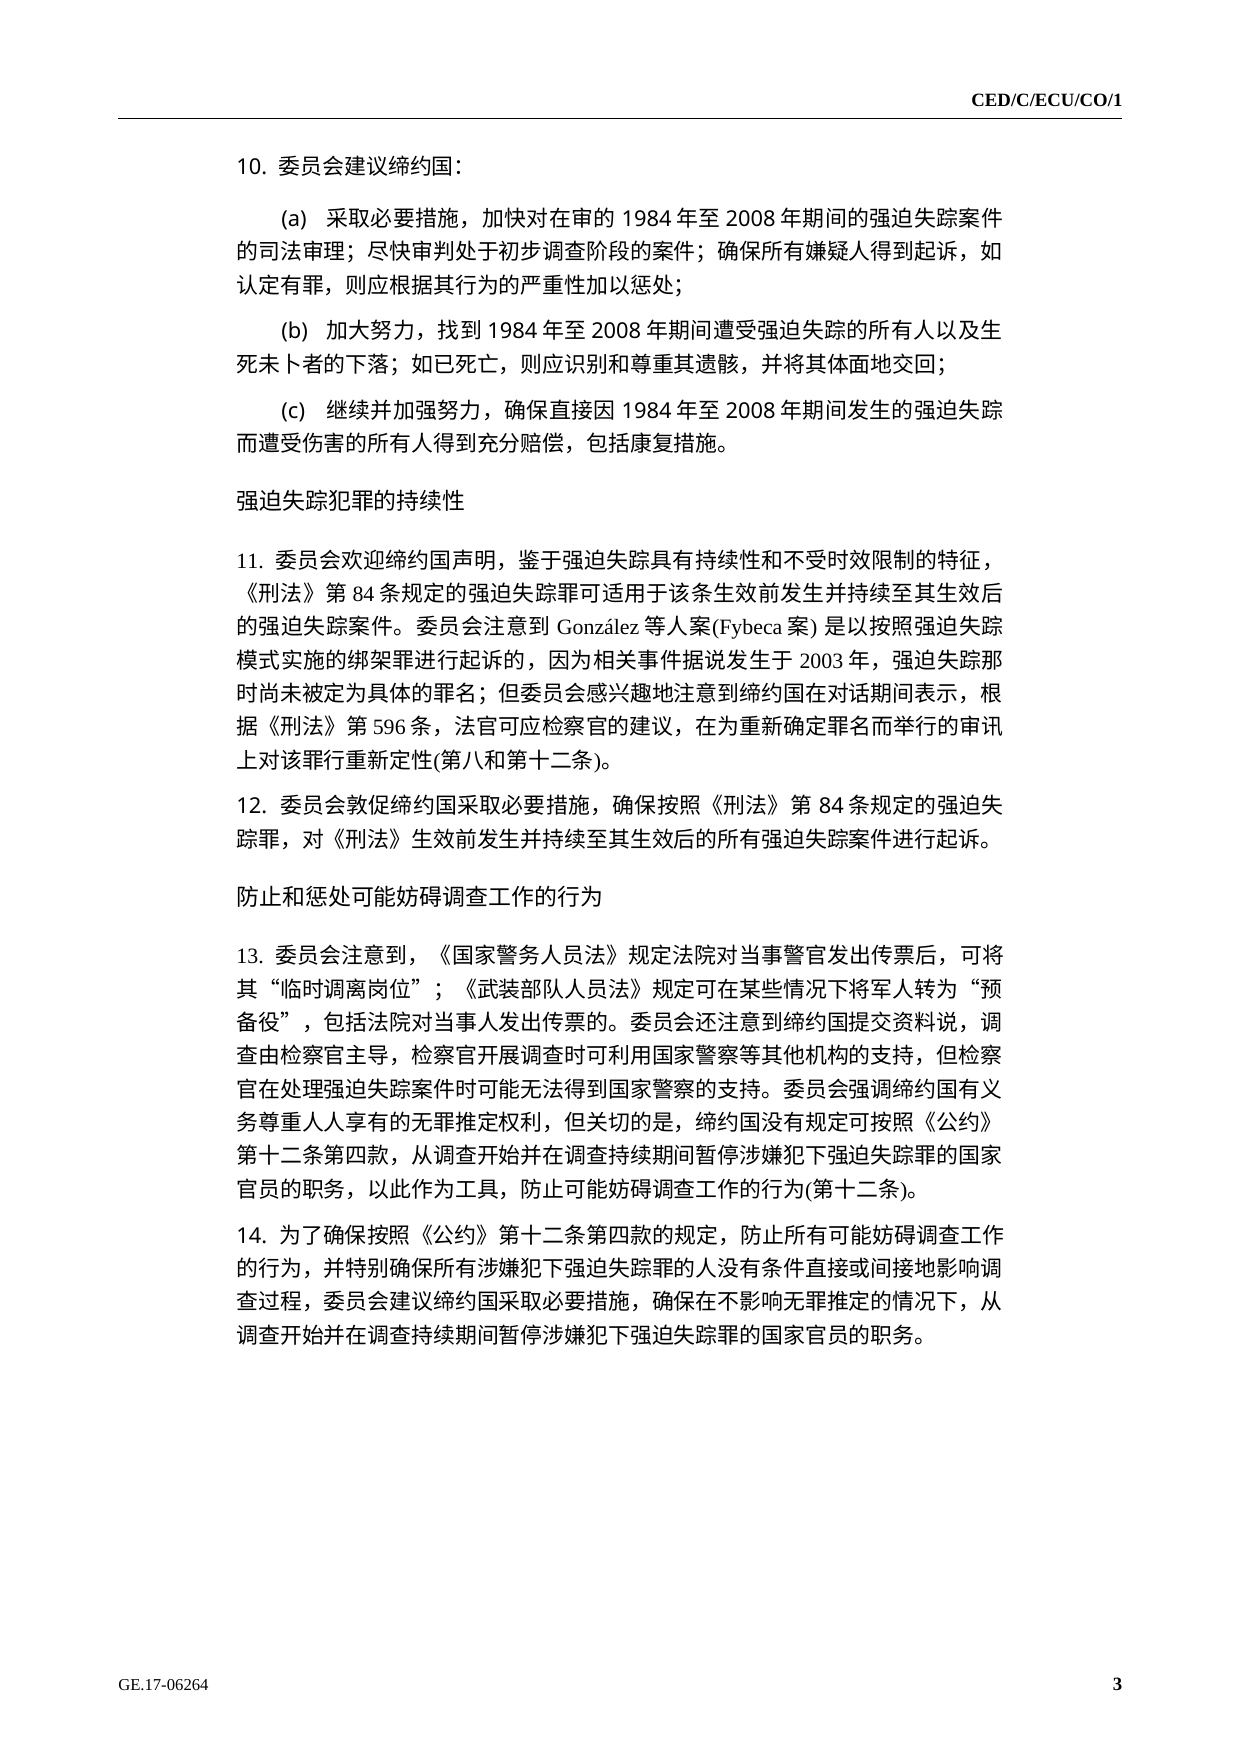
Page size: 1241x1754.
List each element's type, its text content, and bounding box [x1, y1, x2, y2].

text 强迫失踪犯罪的持续性 [118, 483, 1004, 516]
text 防止和惩处可能妨碍调查工作的行为 [118, 879, 1004, 912]
text 14. 为了确保按照《公约》第十二条第四款的规定，防止所有可能妨碍调查工作的行为，并特别确保所有涉嫌犯下强迫失踪罪的人没有条件直接或间接地影响调查过程，委员会建议缔约国采取必要措施，确保在不影响无罪推定的情况下，从调查开始并在调查持续期间暂停涉嫌犯下强迫失踪罪的国家官员的职务。 [236, 1216, 1004, 1350]
text 13. 委员会注意到，《国家警务人员法》规定法院对当事警官发出传票后，可将其“临时调离岗位”；《武装部队人员法》规定可在某些情况下将军人转为“预备役”，包括法院对当事人发出传票的。委员会还注意到缔约国提交资料说，调查由检察官主导，检察官开展调查时可利用国家警察等其他机构的支持，但检察官在处理强迫失踪案件时可能无法得到国家警察的支持。委员会强调缔约国有义务尊重人人享有的无罪推定权利，但关切的是，缔约国没有规定可按照《公约》第十二条第四款，从调查开始并在调查持续期间暂停涉嫌犯下强迫失踪罪的国家官员的职务，以此作为工具，防止可能妨碍调查工作的行为(第十二条)。 [236, 937, 1004, 1204]
text 10. 委员会建议缔约国： [236, 148, 1004, 181]
text (c) 继续并加强努力，确保直接因1984年至2008年期间发生的强迫失踪而遭受伤害的所有人得到充分赔偿，包括康复措施。 [236, 391, 1004, 458]
text (b) 加大努力，找到1984年至2008年期间遭受强迫失踪的所有人以及生死未卜者的下落；如已死亡，则应识别和尊重其遗骸，并将其体面地交回； [236, 312, 1004, 379]
text 11. 委员会欢迎缔约国声明，鉴于强迫失踪具有持续性和不受时效限制的特征，《刑法》第84条规定的强迫失踪罪可适用于该条生效前发生并持续至其生效后的强迫失踪案件。委员会注意到González等人案(Fybeca案) 是以按照强迫失踪模式实施的绑架罪进行起诉的，因为相关事件据说发生于2003年，强迫失踪那时尚未被定为具体的罪名；但委员会感兴趣地注意到缔约国在对话期间表示，根据《刑法》第596条，法官可应检察官的建议，在为重新确定罪名而举行的审讯上对该罪行重新定性(第八和第十二条)。 [236, 541, 1004, 775]
text 12. 委员会敦促缔约国采取必要措施，确保按照《刑法》第84条规定的强迫失踪罪，对《刑法》生效前发生并持续至其生效后的所有强迫失踪案件进行起诉。 [236, 787, 1004, 854]
text (a) 采取必要措施，加快对在审的1984年至2008年期间的强迫失踪案件的司法审理；尽快审判处于初步调查阶段的案件；确保所有嫌疑人得到起诉，如认定有罪，则应根据其行为的严重性加以惩处； [236, 200, 1004, 300]
